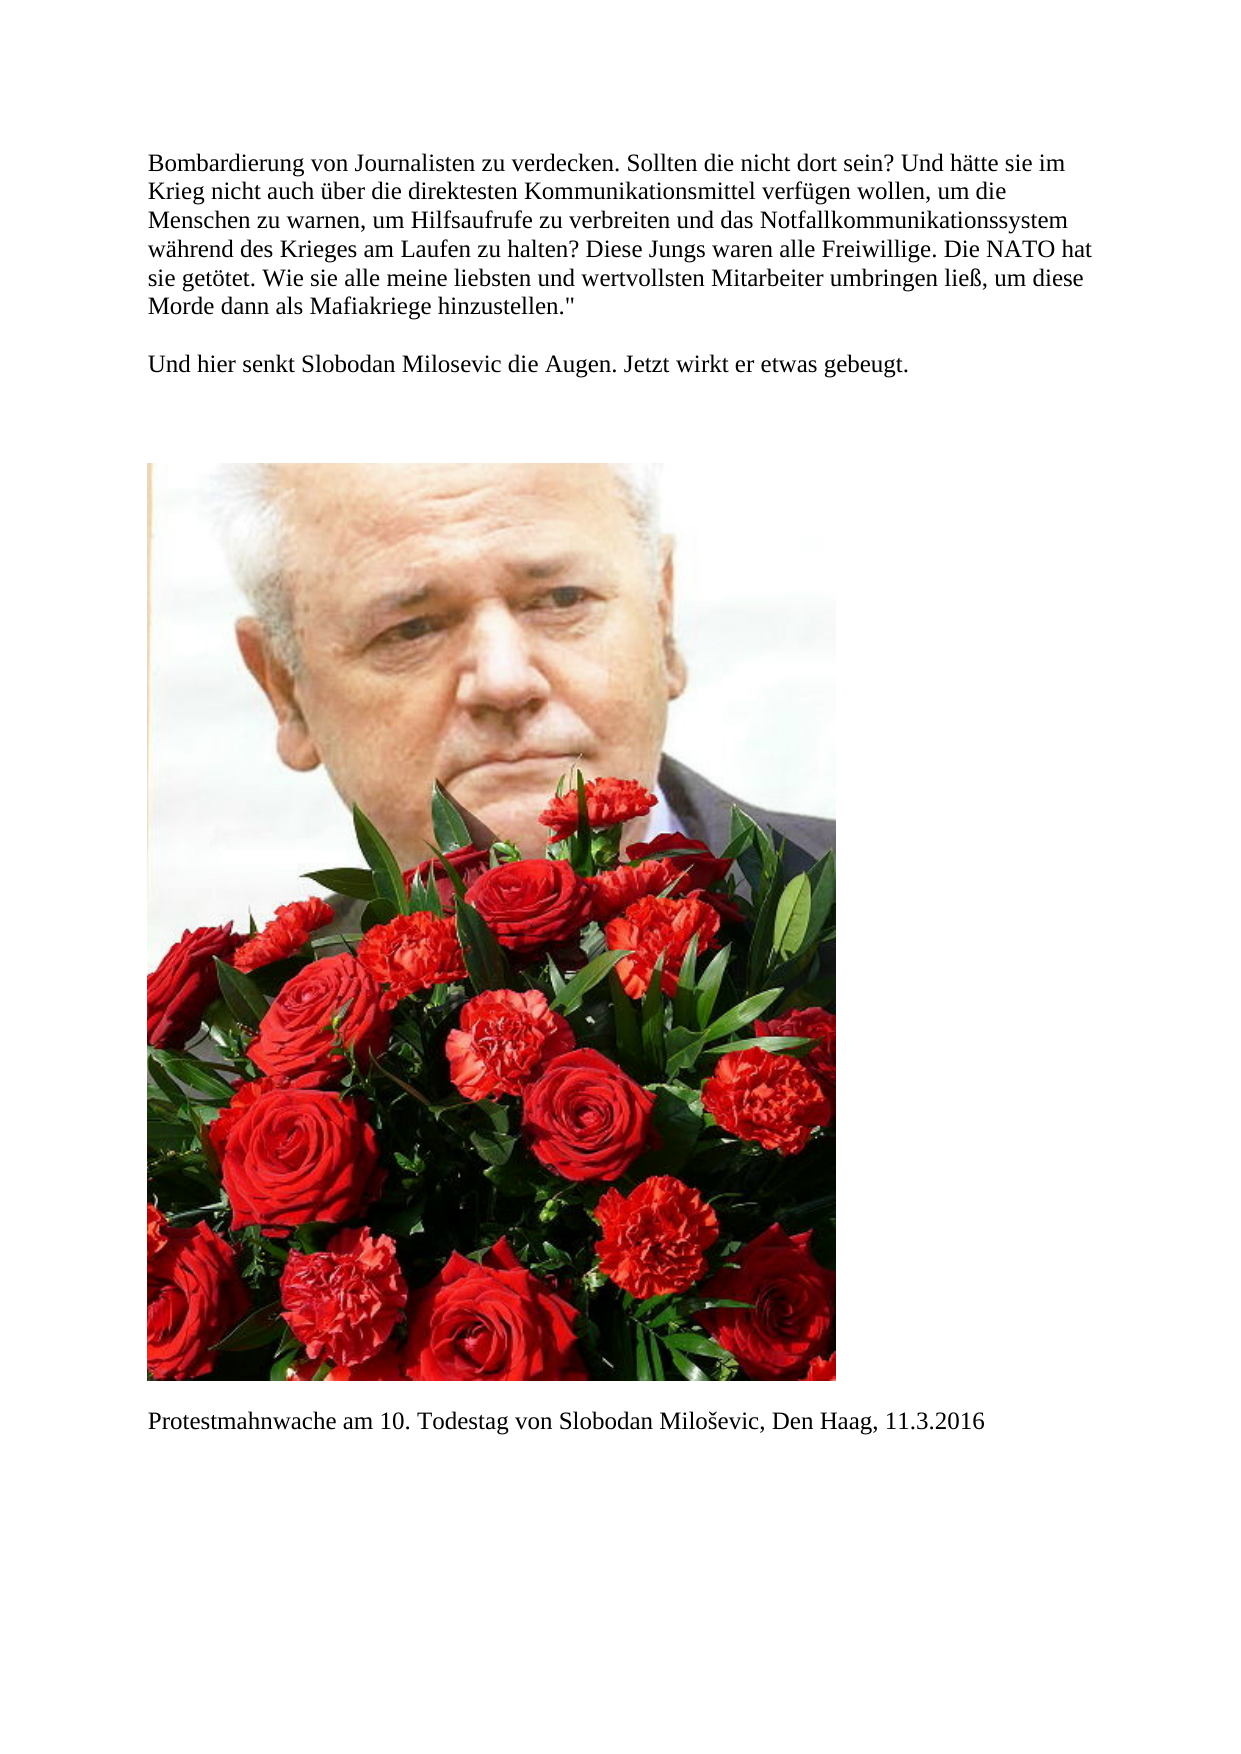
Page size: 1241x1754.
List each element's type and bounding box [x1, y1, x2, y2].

text [148, 148, 1093, 1435]
picture [147, 463, 836, 1381]
